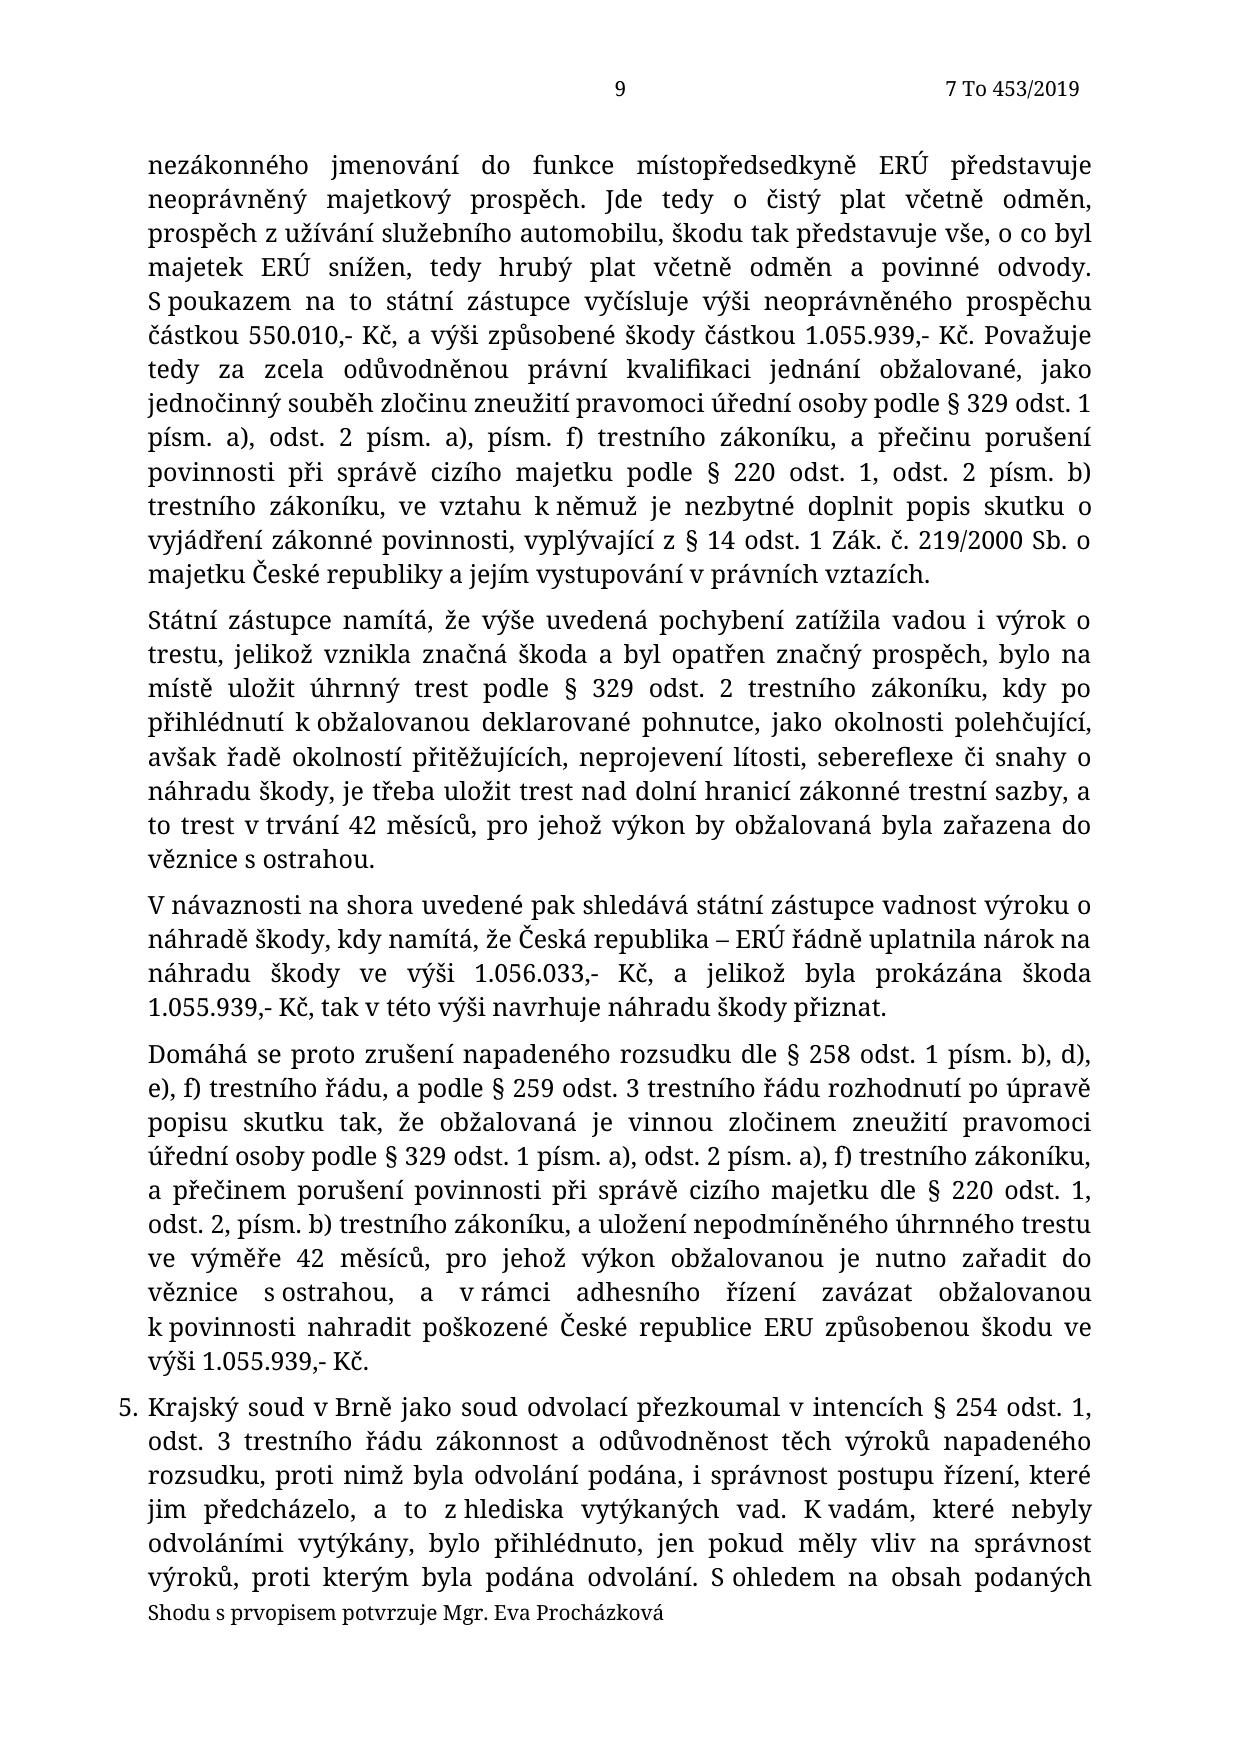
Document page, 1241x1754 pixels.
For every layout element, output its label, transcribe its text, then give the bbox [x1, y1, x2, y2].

list V návaznosti na shora uvedené pak shledává státní zástupce vadnost výroku o náhradě škody, kdy namítá, že Česká republika – ERÚ řádně uplatnila nárok na náhradu škody ve výši 1.056.033,- Kč, a jelikož byla prokázána škoda 1.055.939,- Kč, tak v této výši navrhuje náhradu škody přiznat. [148, 888, 1093, 1024]
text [118, 1390, 1093, 1594]
list Státní zástupce namítá, že výše uvedená pochybení zatížila vadou i výrok o trestu, jelikož vznikla značná škoda a byl opatřen značný prospěch, bylo na místě uložit úhrnný trest podle § 329 odst. 2 trestního zákoníku, kdy po přihlédnutí k obžalovanou deklarované pohnutce, jako okolnosti polehčující, avšak řadě okolností přitěžujících, neprojevení lítosti, sebereflexe či snahy o náhradu škody, je třeba uložit trest nad dolní hranicí zákonné trestní sazby, a to trest v trvání 42 měsíců, pro jehož výkon by obžalovaná byla zařazena do věznice s ostrahou. [148, 603, 1093, 875]
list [148, 148, 1093, 590]
list Domáhá se proto zrušení napadeného rozsudku dle § 258 odst. 1 písm. b), d), e), f) trestního řádu, a podle § 259 odst. 3 trestního řádu rozhodnutí po úpravě popisu skutku tak, že obžalovaná je vinnou zločinem zneužití pravomoci úřední osoby podle § 329 odst. 1 písm. a), odst. 2 písm. a), f) trestního zákoníku, a přečinem porušení povinnosti při správě cizího majetku dle § 220 odst. 1, odst. 2, písm. b) trestního zákoníku, a uložení nepodmíněného úhrnného trestu ve výměře 42 měsíců, pro jehož výkon obžalovanou je nutno zařadit do věznice s ostrahou, a v rámci adhesního řízení zavázat obžalovanou k povinnosti nahradit poškozené České republice ERU způsobenou škodu ve výši 1.055.939,- Kč. [148, 1037, 1093, 1377]
